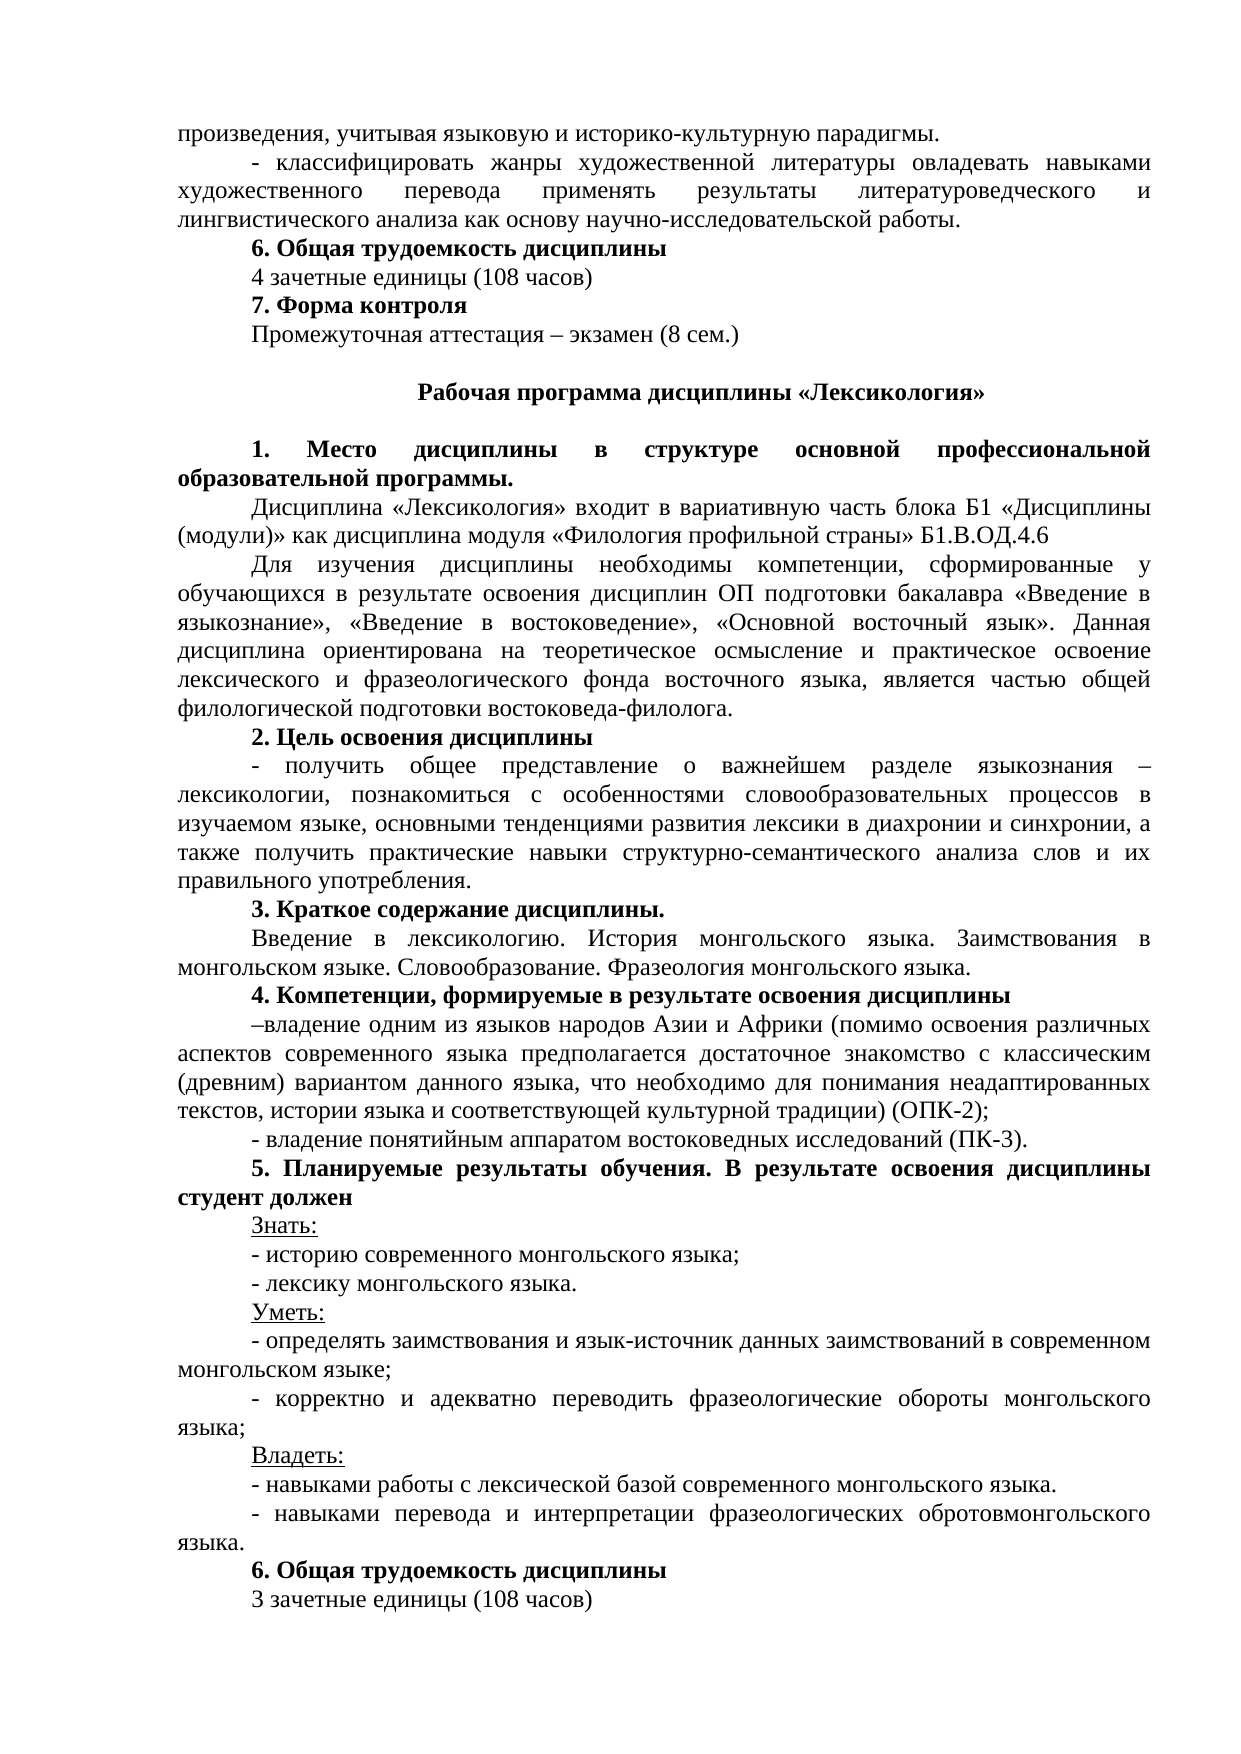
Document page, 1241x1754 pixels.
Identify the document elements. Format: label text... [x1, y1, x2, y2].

text Введение в лексикологию. История монгольского языка. Заимствования в монгольском языке. Словообразование. Фразеология монгольского языка. [177, 923, 1152, 981]
text 6. Общая трудоемкость дисциплины [177, 1556, 1152, 1584]
text Дисциплина «Лексикология» входит в вариативную часть блока Б1 «Дисциплины (модули)» как дисциплина модуля «Филология профильной страны» Б1.В.ОД.4.6 [177, 492, 1152, 549]
text - корректно и адекватно переводить фразеологические обороты монгольского языка; [177, 1383, 1152, 1441]
text Промежуточная аттестация – экзамен (8 сем.) [177, 319, 1152, 348]
text –владение одним из языков народов Азии и Африки (помимо освоения различных аспектов современного языка предполагается достаточное знакомство с классическим (древним) вариантом данного языка, что необходимо для понимания неадаптированных текстов, истории языка и соответствующей культурной традиции) (ОПК-2); [177, 1009, 1152, 1124]
text 6. Общая трудоемкость дисциплины [177, 233, 1152, 262]
text 1. Место дисциплины в структуре основной профессиональной образовательной программы. [177, 434, 1152, 492]
text 3 зачетные единицы (108 часов) [177, 1584, 1152, 1613]
text - навыками перевода и интерпретации фразеологических обротовмонгольского языка. [177, 1498, 1152, 1556]
text - лексику монгольского языка. [177, 1268, 1152, 1297]
text Владеть: [177, 1441, 1152, 1469]
text - получить общее представление о важнейшем разделе языкознания – лексикологии, познакомиться с особенностями словообразовательных процессов в изучаемом языке, основными тенденциями развития лексики в диахронии и синхронии, а также получить практические навыки структурно-семантического анализа слов и их правильного употребления. [177, 751, 1152, 894]
text Рабочая программа дисциплины «Лексикология» [177, 377, 1152, 406]
text - определять заимствования и язык-источник данных заимствований в современном монгольском языке; [177, 1326, 1152, 1383]
text 2. Цель освоения дисциплины [177, 722, 1152, 751]
text 7. Форма контроля [177, 291, 1152, 319]
text - классифицировать жанры художественной литературы овладевать навыками художественного перевода применять результаты литературоведческого и лингвистического анализа как основу научно-исследовательской работы. [177, 147, 1152, 233]
text 4 зачетные единицы (108 часов) [177, 262, 1152, 291]
text 5. Планируемые результаты обучения. В результате освоения дисциплины студент должен [177, 1153, 1152, 1211]
text 3. Краткое содержание дисциплины. [177, 894, 1152, 923]
text - владение понятийным аппаратом востоковедных исследований (ПК-3). [177, 1124, 1152, 1153]
text Уметь: [177, 1297, 1152, 1326]
text - навыками работы с лексической базой современного монгольского языка. [177, 1469, 1152, 1498]
text Знать: [177, 1211, 1152, 1239]
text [177, 118, 1152, 147]
text Для изучения дисциплины необходимы компетенции, сформированные у обучающихся в результате освоения дисциплин ОП подготовки бакалавра «Введение в языкознание», «Введение в востоковедение», «Основной восточный язык». Данная дисциплина ориентирована на теоретическое осмысление и практическое освоение лексического и фразеологического фонда восточного языка, является частью общей филологической подготовки востоковеда-филолога. [177, 549, 1152, 722]
text - историю современного монгольского языка; [177, 1239, 1152, 1268]
text 4. Компетенции, формируемые в результате освоения дисциплины [177, 981, 1152, 1009]
